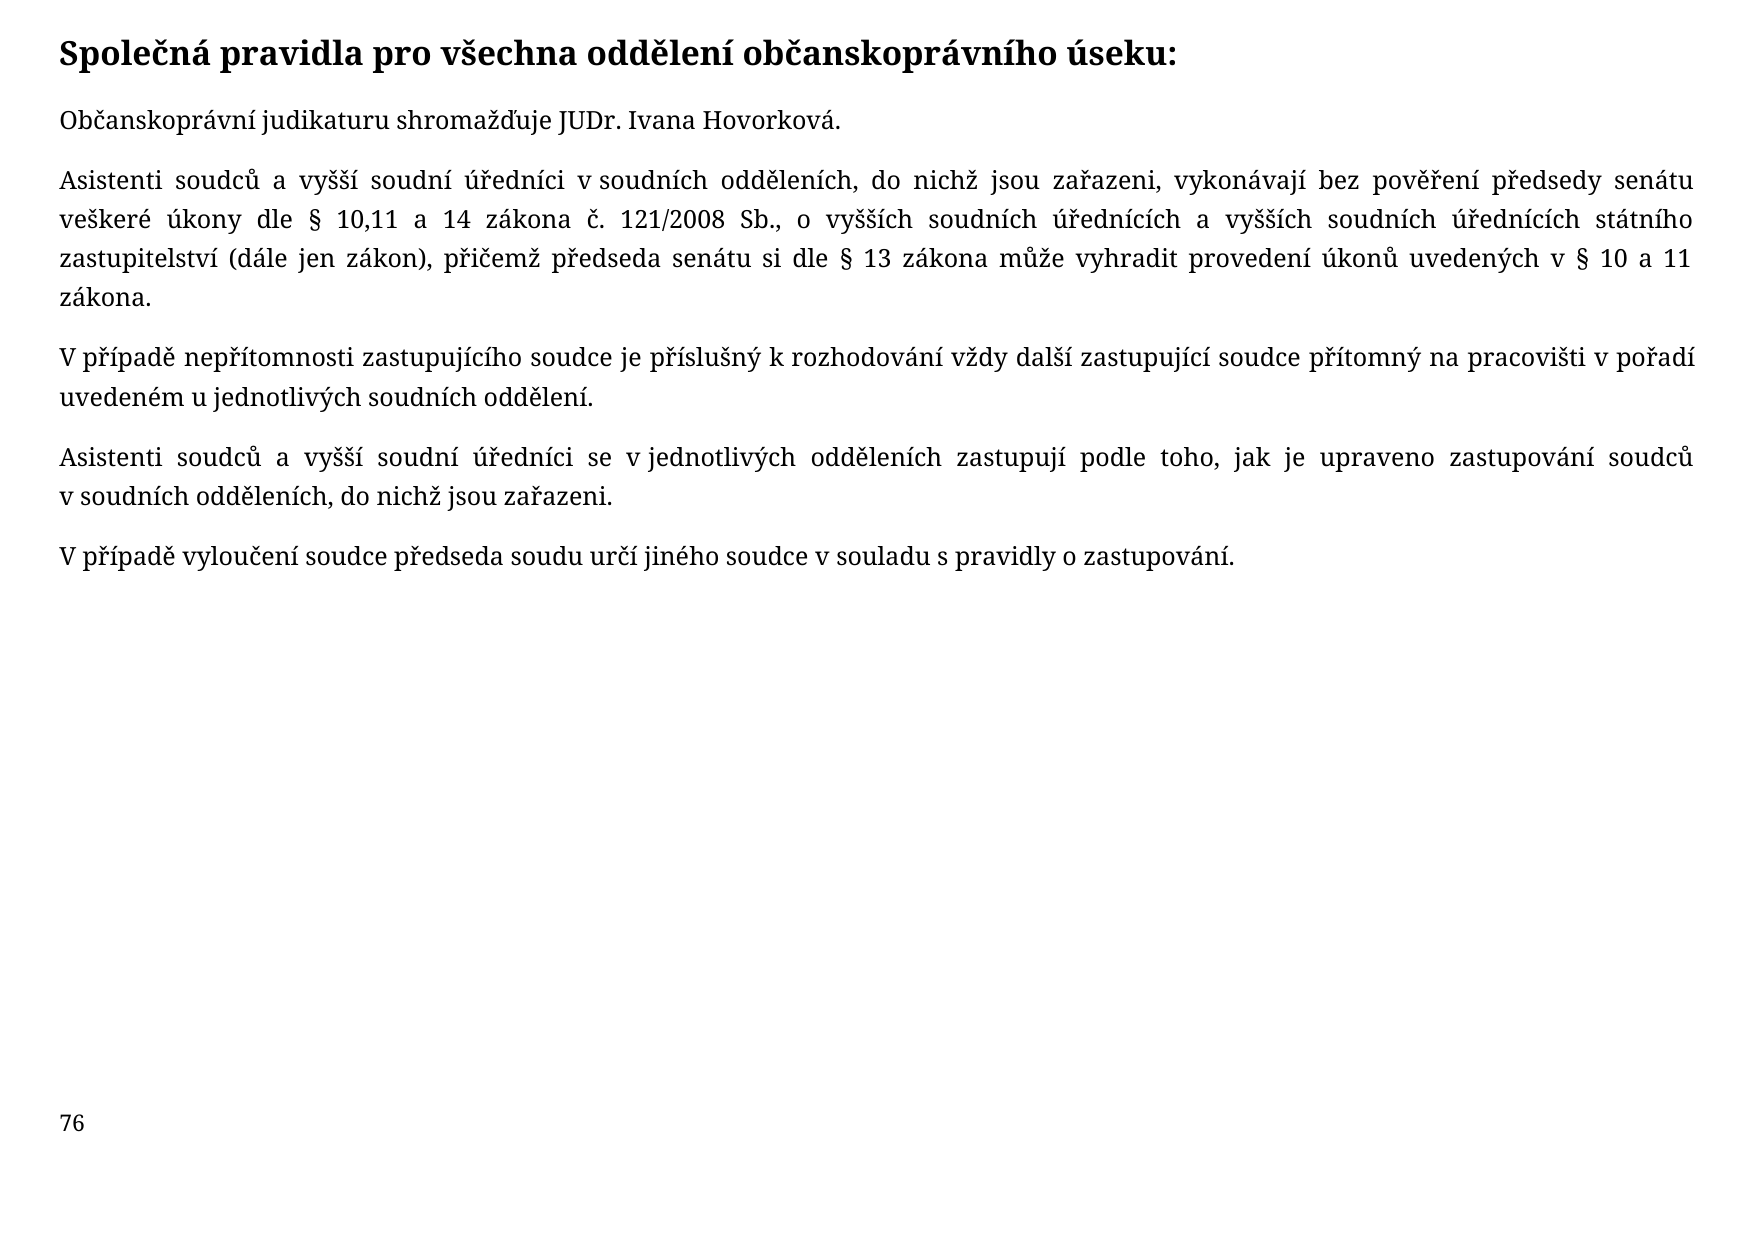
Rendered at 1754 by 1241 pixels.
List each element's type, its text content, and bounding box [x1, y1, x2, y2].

text Asistenti soudců a vyšší soudní úředníci se v jednotlivých odděleních zastupují podle toho, jak je upraveno zastupování soudců v soudních odděleních, do nichž jsou zařazeni. [59, 439, 1695, 512]
text V případě vyloučení soudce předseda soudu určí jiného soudce v souladu s pravidly o zastupování. [59, 538, 1695, 572]
text V případě nepřítomnosti zastupujícího soudce je příslušný k rozhodování vždy další zastupující soudce přítomný na pracovišti v pořadí uvedeném u jednotlivých soudních oddělení. [59, 340, 1695, 413]
text Asistenti soudců a vyšší soudní úředníci v soudních odděleních, do nichž jsou zařazeni, vykonávají bez pověření předsedy senátu veškeré úkony dle § 10,11 a 14 zákona č. 121/2008 Sb., o vyšších soudních úřednících a vyšších soudních úřednících státního zastupitelství (dále jen zákon), přičemž předseda senátu si dle § 13 zákona může vyhradit provedení úkonů uvedených v § 10 a 11 zákona. [59, 163, 1695, 314]
text Společná pravidla pro všechna oddělení občanskoprávního úseku: [59, 29, 1695, 75]
text Občanskoprávní judikaturu shromažďuje JUDr. Ivana Hovorková. [59, 103, 1695, 137]
